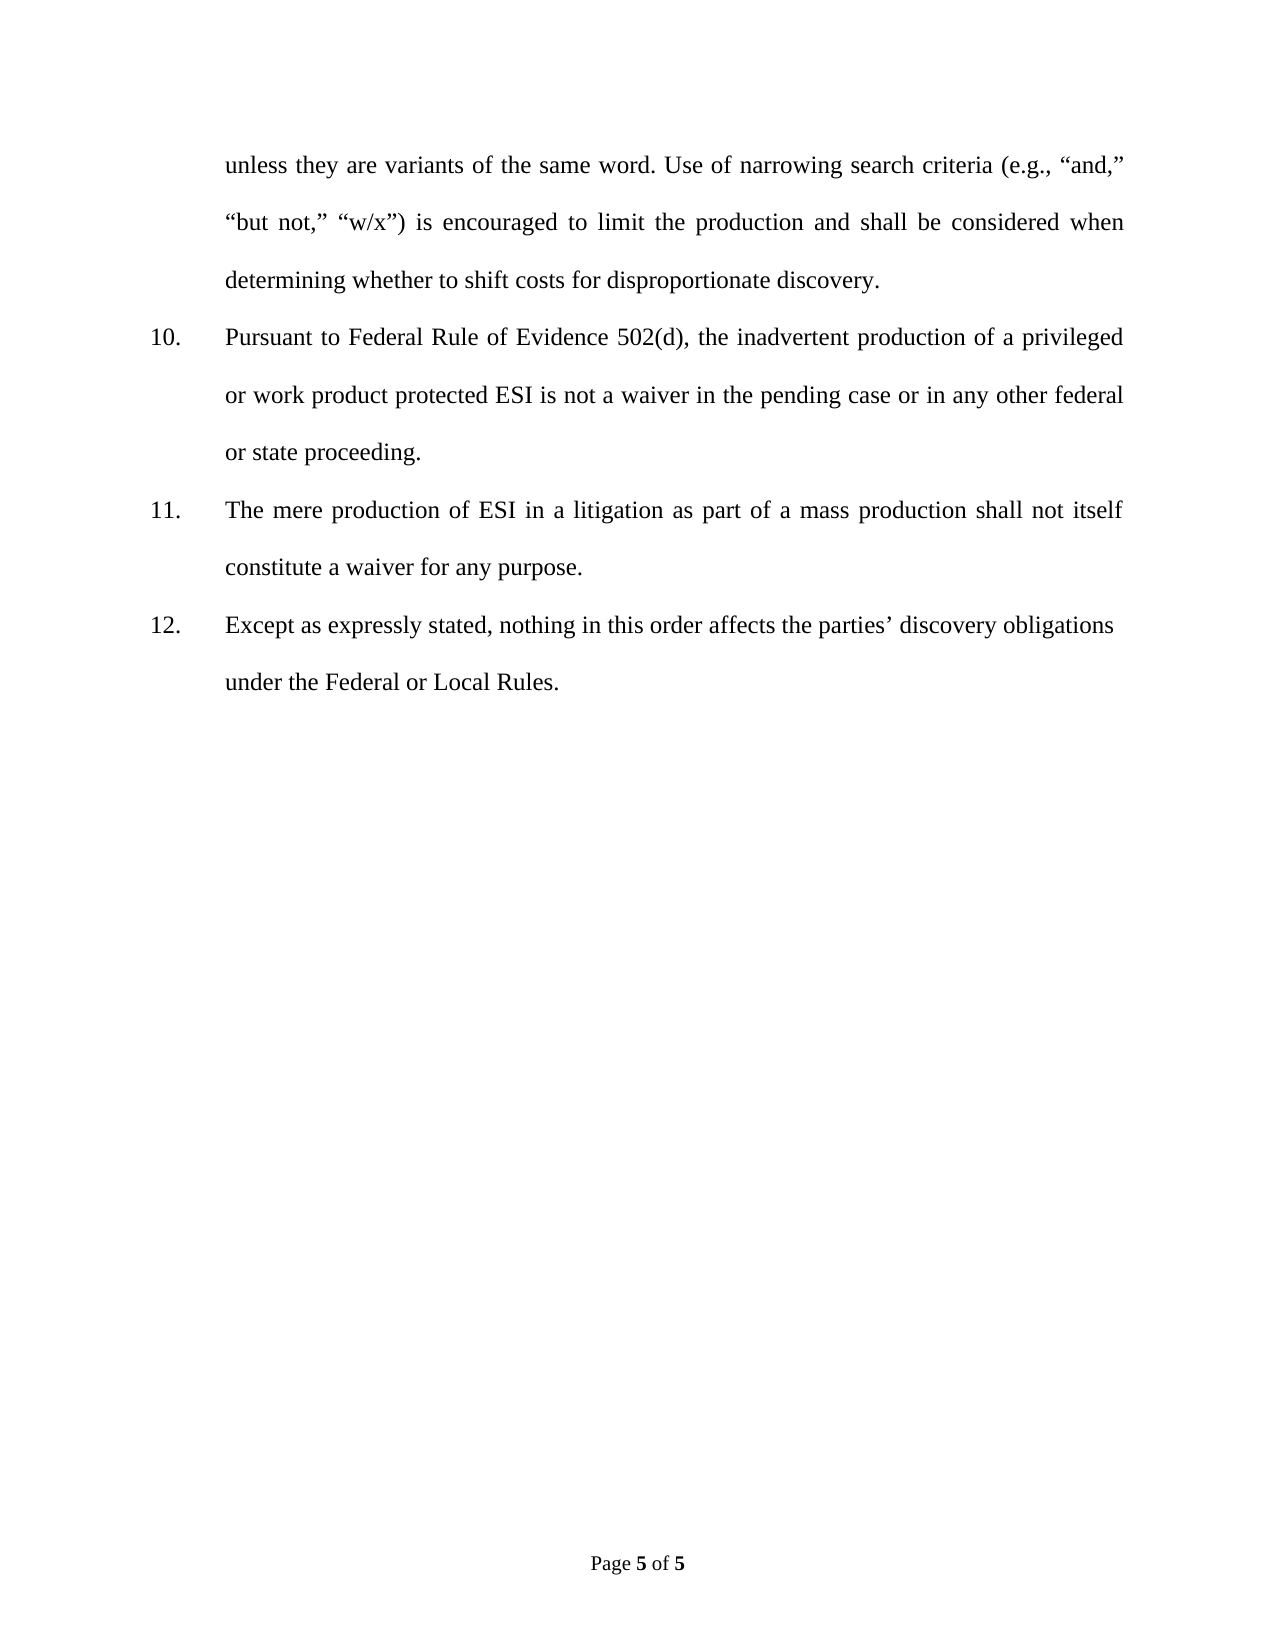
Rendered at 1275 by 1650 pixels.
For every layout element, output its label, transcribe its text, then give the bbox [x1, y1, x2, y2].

text 10. Pursuant to Federal Rule of Evidence 502(d), the inadvertent production of a privileged or work product protected ESI is not a waiver in the pending case or in any other federal or state proceeding. [150, 322, 1125, 466]
text 11. The mere production of ESI in a litigation as part of a mass production shall not itself constitute a waiver for any purpose. [150, 495, 1125, 581]
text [150, 150, 1125, 294]
text 12. Except as expressly stated, nothing in this order affects the parties’ discovery obligations [150, 610, 1125, 639]
text under the Federal or Local Rules. [150, 667, 1125, 696]
